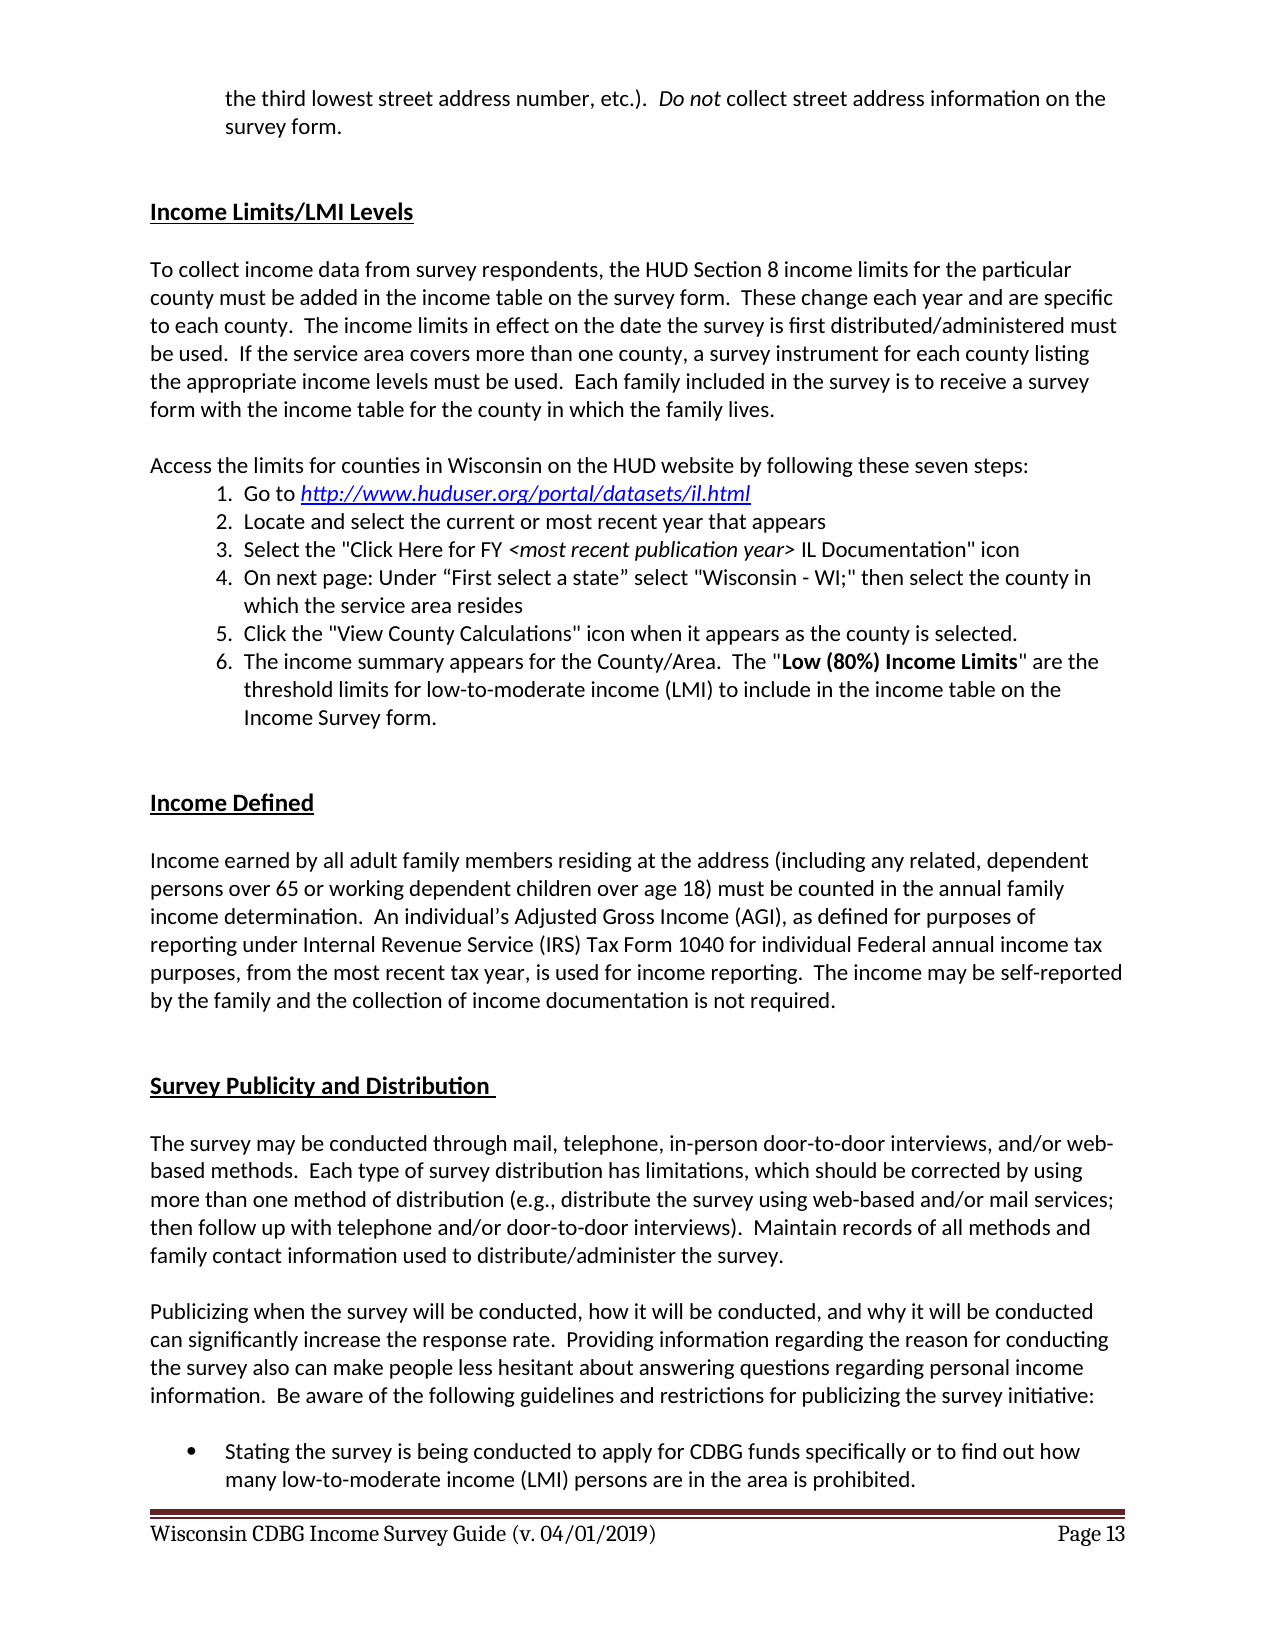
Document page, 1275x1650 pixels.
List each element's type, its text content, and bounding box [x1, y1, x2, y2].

text The survey may be conducted through mail, telephone, in-person door-to-door interviews, and/or web-based methods. Each type of survey distribution has limitations, which should be corrected by using more than one method of distribution (e.g., distribute the survey using web-based and/or mail services; then follow up with telephone and/or door-to-door interviews). Maintain records of all methods and family contact information used to distribute/administer the survey. [150, 1129, 1125, 1269]
list Locate and select the current or most recent year that appears [216, 507, 1125, 535]
list On next page: Under “First select a state” select "Wisconsin - WI;" then select the county in which the service area resides [216, 563, 1125, 619]
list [187, 84, 1125, 140]
list Stating the survey is being conducted to apply for CDBG funds specifically or to find out how many low-to-moderate income (LMI) persons are in the area is prohibited. [187, 1437, 1125, 1493]
subtitle Survey Publicity and Distribution [150, 1070, 1125, 1101]
text Income earned by all adult family members residing at the address (including any related, dependent persons over 65 or working dependent children over age 18) must be counted in the annual family income determination. An individual’s Adjusted Gross Income (AGI), as defined for purposes of reporting under Internal Revenue Service (IRS) Tax Form 1040 for individual Federal annual income tax purposes, from the most recent tax year, is used for income reporting. The income may be self-reported by the family and the collection of income documentation is not required. [150, 846, 1125, 1014]
list Select the "Click Here for FY <most recent publication year> IL Documentation" icon [216, 535, 1125, 563]
subtitle Income Limits/LMI Levels [150, 196, 1125, 227]
list Go to http://www.huduser.org/portal/datasets/il.html [216, 479, 1125, 507]
list The income summary appears for the County/Area. The "Low (80%) Income Limits" are the threshold limits for low-to-moderate income (LMI) to include in the income table on the Income Survey form. [216, 647, 1125, 731]
list Click the "View County Calculations" icon when it appears as the county is selected. [216, 619, 1125, 647]
text Access the limits for counties in Wisconsin on the HUD website by following these seven steps: [150, 451, 1125, 479]
text Publicizing when the survey will be conducted, how it will be conducted, and why it will be conducted can significantly increase the response rate. Providing information regarding the reason for conducting the survey also can make people less hesitant about answering questions regarding personal income information. Be aware of the following guidelines and restrictions for publicizing the survey initiative: [150, 1297, 1125, 1409]
subtitle Income Defined [150, 787, 1125, 818]
text To collect income data from survey respondents, the HUD Section 8 income limits for the particular county must be added in the income table on the survey form. These change each year and are specific to each county. The income limits in effect on the date the survey is first distributed/administered must be used. If the service area covers more than one county, a survey instrument for each county listing the appropriate income levels must be used. Each family included in the survey is to receive a survey form with the income table for the county in which the family lives. [150, 255, 1125, 423]
